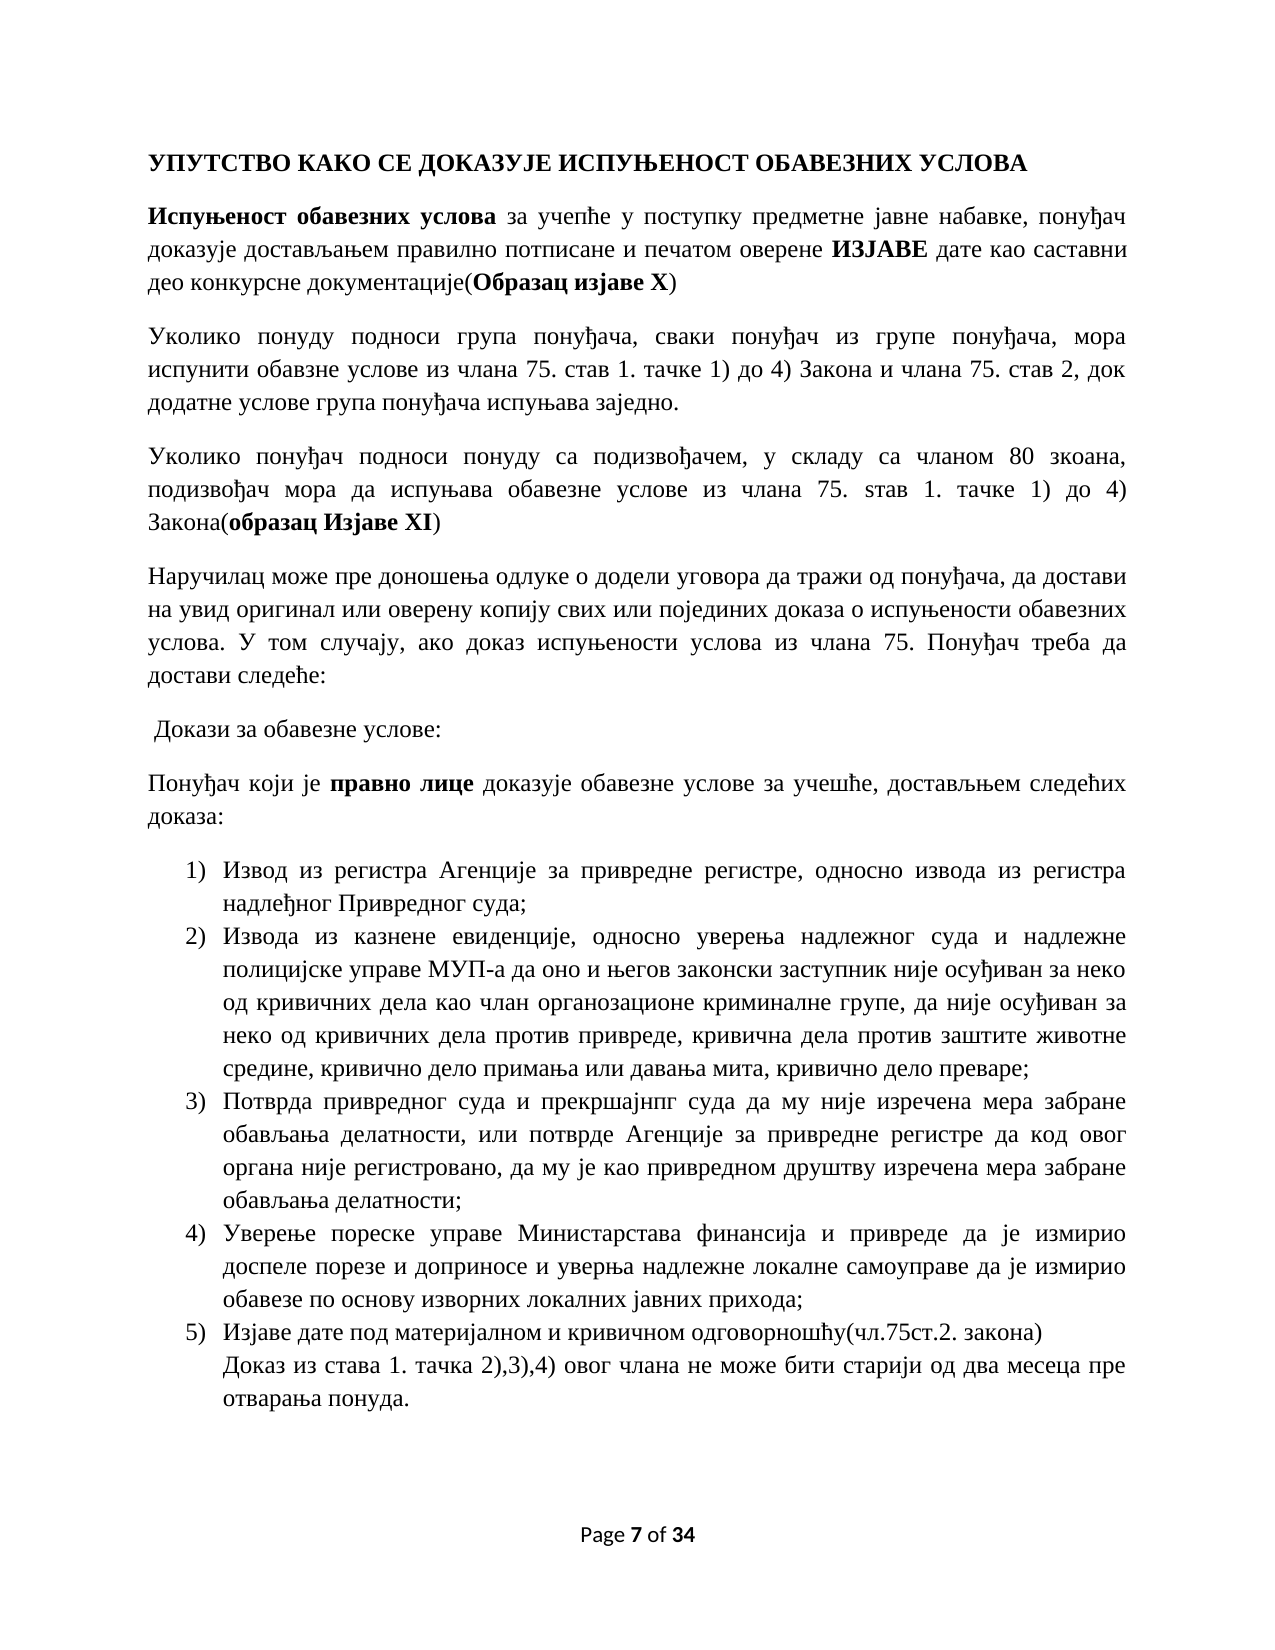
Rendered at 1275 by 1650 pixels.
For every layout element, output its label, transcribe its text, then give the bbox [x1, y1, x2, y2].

list Потврда привредног суда и прекршајнпг суда да му није изречена мера забране обављања делатности, или потврде Агенције за привредне регистре да код овог органа није регистровано, да му је као привредном друштву изречена мера забране обављања делатности; [185, 1086, 1127, 1214]
list Уверење пореске управе Министарстава финансија и привреде да је измирио доспеле порезе и доприносе и уверња надлежне локалне самоуправе да је измирио обавезе по основу изворних локалних јавних прихода; [185, 1218, 1127, 1313]
text Понуђач који је правно лице доказује обавезне услове за учешће, достављњем следећих доказа: [148, 768, 1127, 830]
list Извода из казнене евиденције, односно уверења надлежног суда и надлежне полицијске управе МУП-а да оно и његов законски заступник није осуђиван за неко од кривичних дела као члан органозационе криминалне групе, да није осуђиван за неко од кривичних дела против привреде, кривична дела против заштите животне средине, кривично дело примања или давања мита, кривично дело преваре; [185, 921, 1127, 1082]
text Уколико понуду подноси група понуђача, сваки понуђач из групе понуђача, мора испунити обавзне услове из члана 75. став 1. тачке 1) до 4) Закона и члана 75. став 2, док додатне услове група понуђача испуњава заједно. [148, 321, 1127, 416]
text Испуњеност обавезних услова за учепће у поступку предметне јавне набавке, понуђач доказује достављањем правилно потписане и печатом оверене ИЗЈАВЕ дате као саставни део конкурсне документације(Образац изјаве X) [148, 201, 1127, 296]
list Изјаве дате под материјалном и кривичном одговорношћу(чл.75ст.2. закона) [185, 1317, 1127, 1346]
text Уколико понуђач подноси понуду са подизвођачем, у складу са чланом 80 зкоана, подизвођач мора да испуњава обавезне услове из члана 75. sтав 1. тачке 1) до 4) Закона(образац Изјаве ХI) [148, 441, 1127, 536]
text Докази за обавезне услове: [148, 714, 1127, 743]
list Доказ из става 1. тачка 2),3),4) овог члана не може бити старији од два месеца пре отварања понуда. [223, 1350, 1127, 1412]
text УПУТСТВО КАКО СЕ ДОКАЗУЈЕ ИСПУЊЕНОСТ ОБАВЕЗНИХ УСЛОВА [148, 148, 1127, 176]
text Наручилац може пре доношења одлуке о додели уговора да тражи од понуђача, да достави на увид оригинал или оверену копију свих или појединих доказа о испуњености обавезних услова. У том случају, ако доказ испуњености услова из члана 75. Понуђач треба да достави следеће: [148, 561, 1127, 689]
list Извод из регистра Агенције за привредне регистре, односно извода из регистра надлеђног Привредног суда; [185, 855, 1127, 917]
